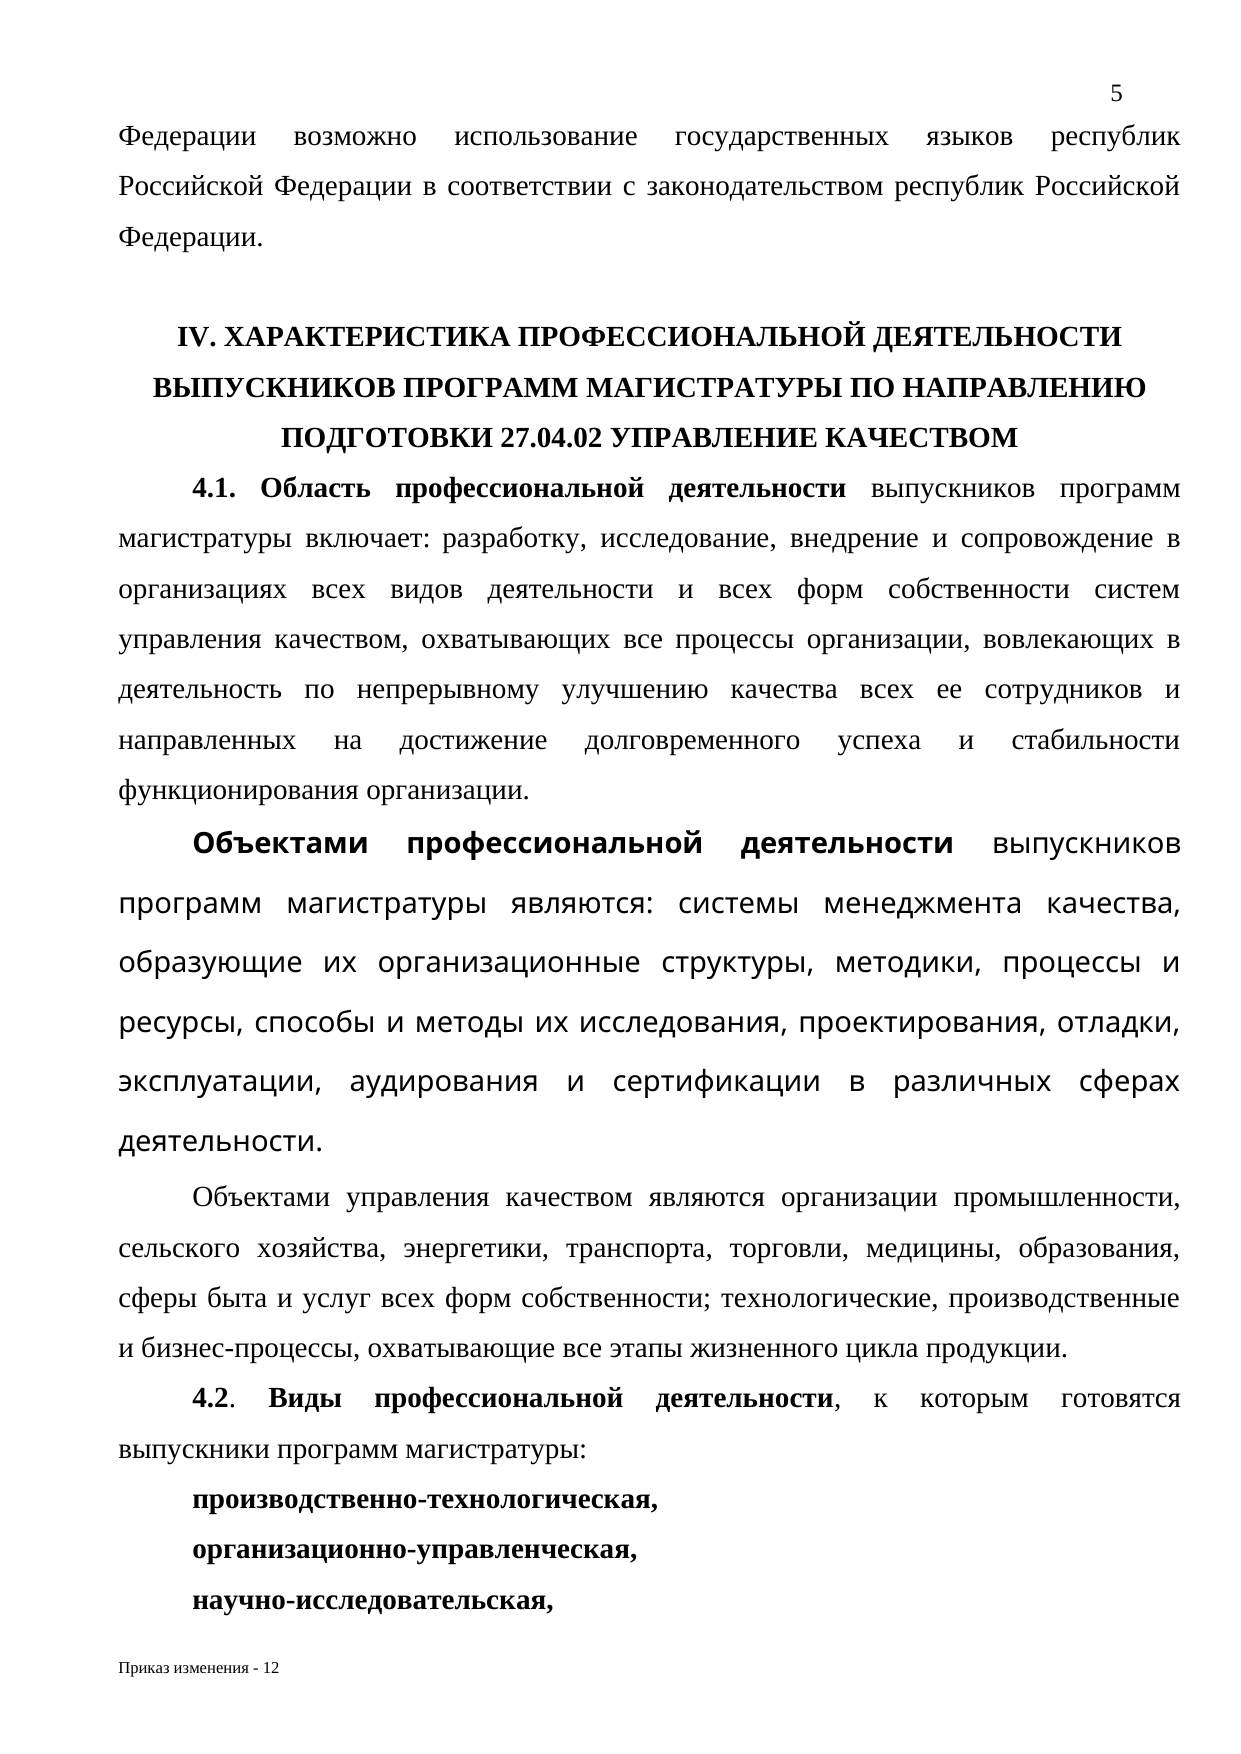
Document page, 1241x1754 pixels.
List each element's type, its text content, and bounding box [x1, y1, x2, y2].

text научно-исследовательская, [192, 1582, 1181, 1615]
text 4.2. Виды профессиональной деятельности, к которым готовятся выпускники программ магистратуры: [118, 1381, 1181, 1464]
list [118, 118, 1181, 252]
text 4.1. Область профессиональной деятельности выпускников программ магистратуры включает: разработку, исследование, внедрение и сопровождение в организациях всех видов деятельности и всех форм собственности систем управления качеством, охватывающих все процессы организации, вовлекающих в деятельность по непрерывному улучшению качества всех ее сотрудников и направленных на достижение долговременного успеха и стабильности функционирования организации. [118, 470, 1181, 806]
text Объектами профессиональной деятельности выпускников программ магистратуры являются: системы менеджмента качества, образующие их организационные структуры, методики, процессы и ресурсы, способы и методы их исследования, проектирования, отладки, эксплуатации, аудирования и сертификации в различных сферах деятельности. [118, 822, 1181, 1159]
text Объектами управления качеством являются организации промышленности, сельского хозяйства, энергетики, транспорта, торговли, медицины, образования, сферы быта и услуг всех форм собственности; технологические, производственные и бизнес-процессы, охватывающие все этапы жизненного цикла продукции. [118, 1179, 1181, 1364]
text IV. ХАРАКТЕРИСТИКА ПРОФЕССИОНАЛЬНОЙ ДЕЯТЕЛЬНОСТИ ВЫПУСКНИКОВ ПРОГРАММ МАГИСТРАТУРЫ ПО НАПРАВЛЕНИЮ ПОДГОТОВКИ 27.04.02 УПРАВЛЕНИЕ КАЧЕСТВОМ [118, 319, 1181, 453]
text организационно-управленческая, [192, 1532, 1181, 1565]
text производственно-технологическая, [118, 1481, 1181, 1515]
